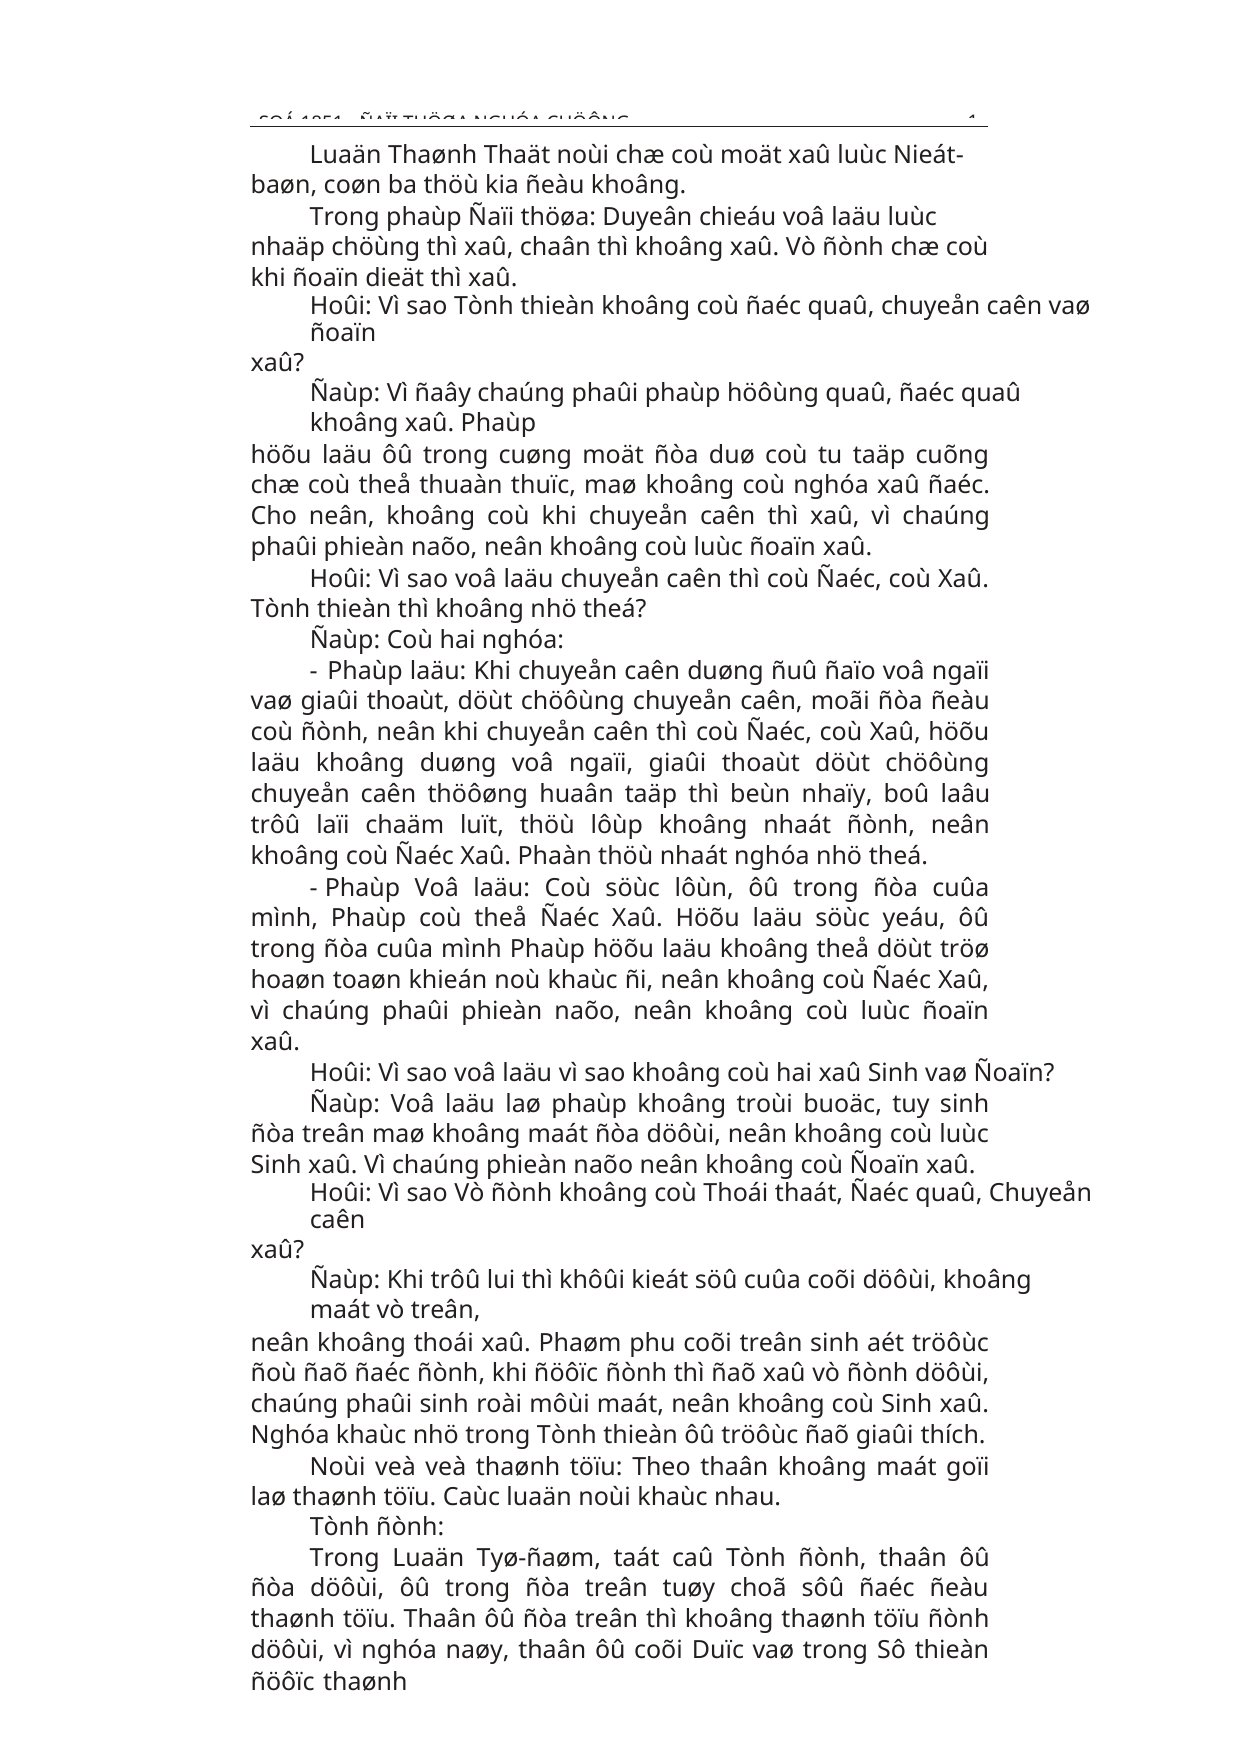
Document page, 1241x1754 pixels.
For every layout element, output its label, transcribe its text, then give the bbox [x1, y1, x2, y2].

text xaû? [250, 1233, 1092, 1265]
text Tònh ñònh: [309, 1512, 1092, 1541]
text Hoûi: Vì sao Vò ñònh khoâng coù Thoái thaát, Ñaéc quaû, Chuyeån caên [309, 1181, 1092, 1233]
text xaû? [250, 346, 1092, 378]
text Ñaùp: Voâ laäu laø phaùp khoâng troùi buoäc, tuy sinh ñòa treân maø khoâng maát ñòa döôùi, neân khoâng coù luùc Sinh xaû. Vì chaúng phieàn naõo neân khoâng coù Ñoaïn xaû. [250, 1087, 990, 1181]
text Hoûi: Vì sao Tònh thieàn khoâng coù ñaéc quaû, chuyeån caên vaø ñoaïn [309, 293, 1092, 346]
text höõu laäu ôû trong cuøng moät ñòa duø coù tu taäp cuõng chæ coù theå thuaàn thuïc, maø khoâng coù nghóa xaû ñaéc. Cho neân, khoâng coù khi chuyeån caên thì xaû, vì chaúng phaûi phieàn naõo, neân khoâng coù luùc ñoaïn xaû. [250, 439, 990, 563]
text Noùi veà veà thaønh töïu: Theo thaân khoâng maát goïi laø thaønh töïu. Caùc luaän noùi khaùc nhau. [250, 1450, 990, 1512]
text Ñaùp: Khi trôû lui thì khôûi kieát söû cuûa coõi döôùi, khoâng maát vò treân, [309, 1265, 1092, 1324]
text Hoûi: Vì sao voâ laäu chuyeån caên thì coù Ñaéc, coù Xaû. Tònh thieàn thì khoâng nhö theá? [250, 563, 989, 625]
text Ñaùp: Vì ñaây chaúng phaûi phaùp höôùng quaû, ñaéc quaû khoâng xaû. Phaùp [309, 378, 1092, 437]
list Phaùp laäu: Khi chuyeån caên duøng ñuû ñaïo voâ ngaïi vaø giaûi thoaùt, döùt chöôùng chuyeån caên, moãi ñòa ñeàu coù ñònh, neân khi chuyeån caên thì coù Ñaéc, coù Xaû, höõu laäu khoâng duøng voâ ngaïi, giaûi thoaùt döùt chöôùng chuyeån caên thöôøng huaân taäp thì beùn nhaïy, boû laâu trôû laïi chaäm luït, thöù lôùp khoâng nhaát ñònh, neân khoâng coù Ñaéc Xaû. Phaàn thöù nhaát nghóa nhö theá. [250, 655, 990, 872]
text neân khoâng thoái xaû. Phaøm phu coõi treân sinh aét tröôùc ñoù ñaõ ñaéc ñònh, khi ñöôïc ñònh thì ñaõ xaû vò ñònh döôùi, chaúng phaûi sinh roài môùi maát, neân khoâng coù Sinh xaû. Nghóa khaùc nhö trong Tònh thieàn ôû tröôùc ñaõ giaûi thích. [250, 1326, 990, 1450]
text Hoûi: Vì sao voâ laäu vì sao khoâng coù hai xaû Sinh vaø Ñoaïn? [309, 1058, 1092, 1087]
text Trong phaùp Ñaïi thöøa: Duyeân chieáu voâ laäu luùc nhaäp chöùng thì xaû, chaân thì khoâng xaû. Vò ñònh chæ coù khi ñoaïn dieät thì xaû. [250, 200, 996, 293]
text Ñaùp: Coù hai nghóa: [309, 625, 1092, 654]
list Phaùp Voâ laäu: Coù söùc lôùn, ôû trong ñòa cuûa mình, Phaùp coù theå Ñaéc Xaû. Höõu laäu söùc yeáu, ôû trong ñòa cuûa mình Phaùp höõu laäu khoâng theå döùt tröø hoaøn toaøn khieán noù khaùc ñi, neân khoâng coù Ñaéc Xaû, vì chaúng phaûi phieàn naõo, neân khoâng coù luùc ñoaïn xaû. [250, 872, 990, 1058]
text Trong Luaän Tyø-ñaøm, taát caû Tònh ñònh, thaân ôû ñòa döôùi, ôû trong ñòa treân tuøy choã sôû ñaéc ñeàu thaønh töïu. Thaân ôû ñòa treân thì khoâng thaønh töïu ñònh döôùi, vì nghóa naøy, thaân ôû coõi Duïc vaø trong Sô thieàn ñöôïc thaønh [250, 1542, 990, 1697]
text Luaän Thaønh Thaät noùi chæ coù moät xaû luùc Nieát-baøn, coøn ba thöù kia ñeàu khoâng. [250, 138, 996, 200]
